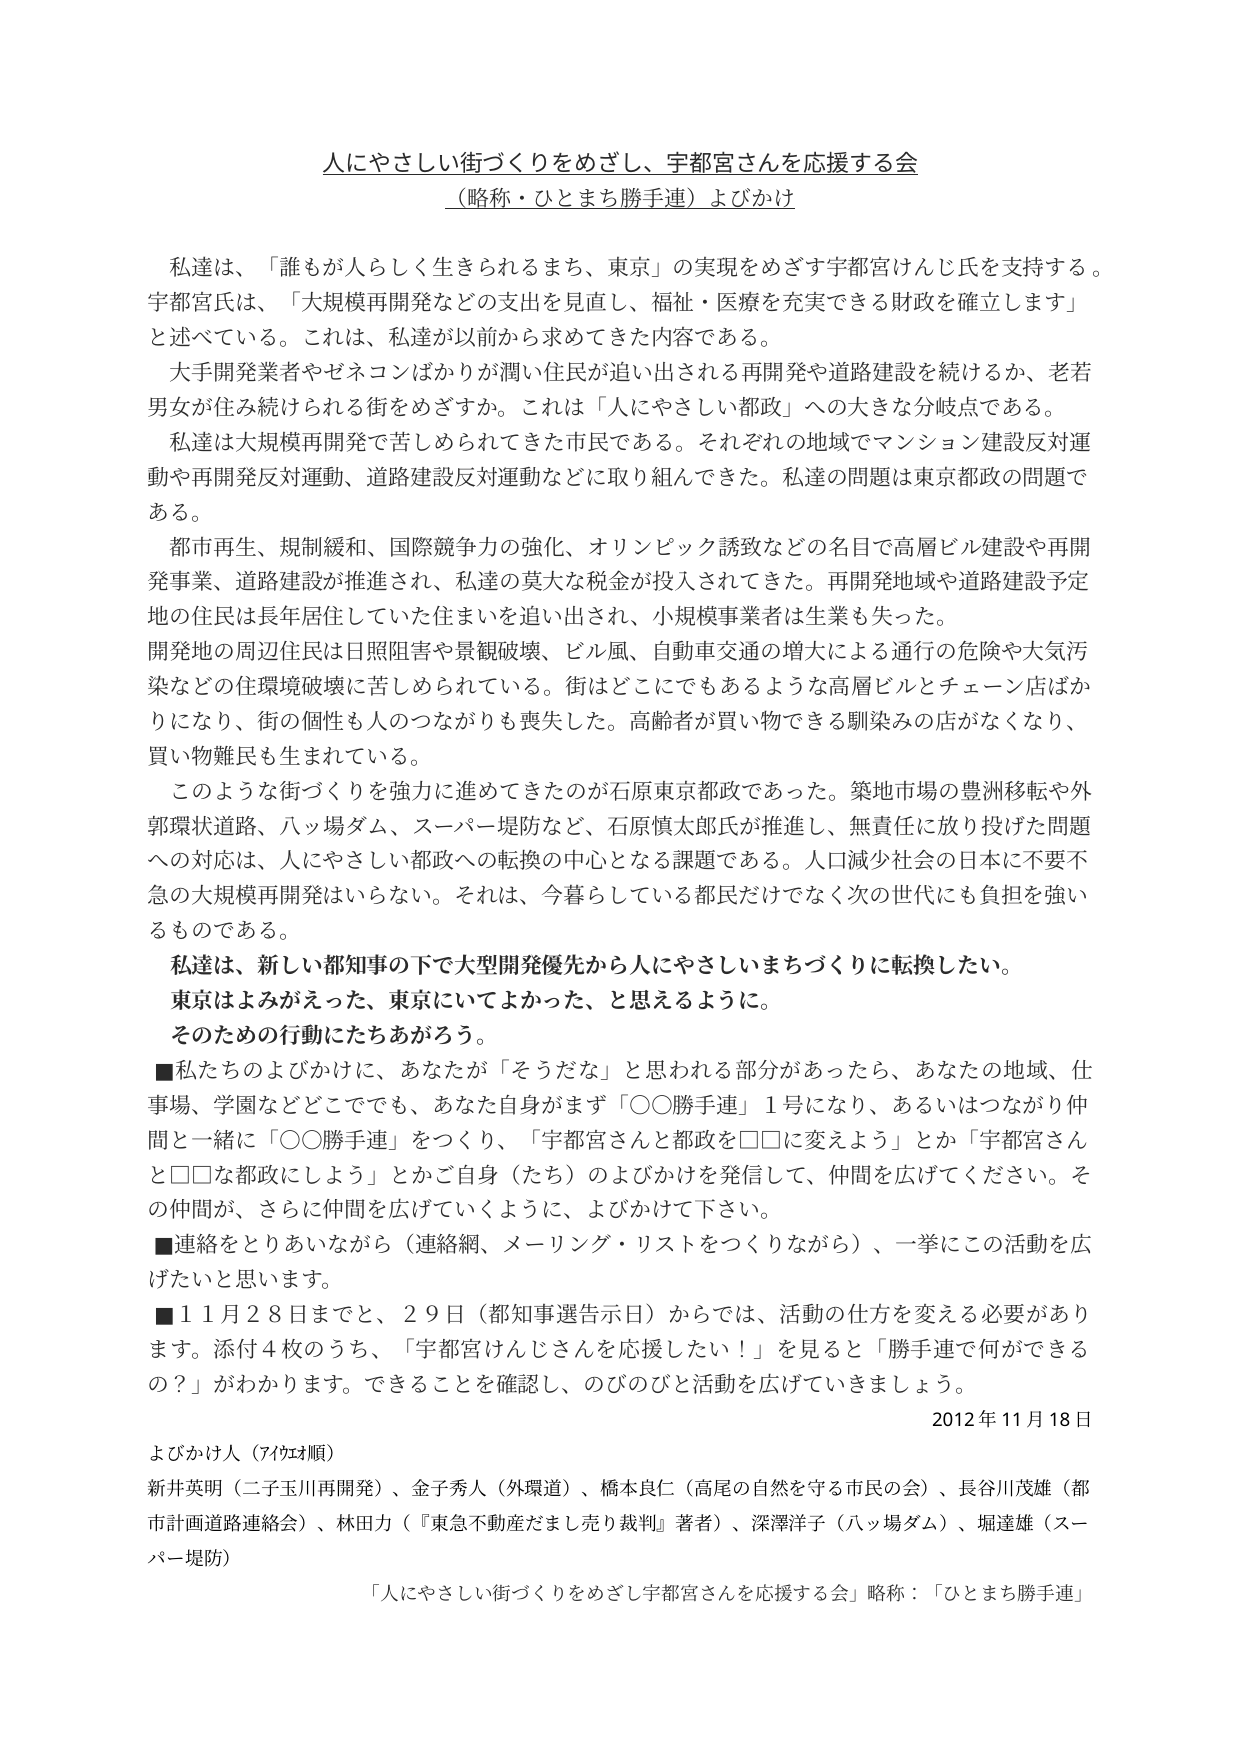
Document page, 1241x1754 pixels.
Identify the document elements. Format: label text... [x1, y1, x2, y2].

text 私達は大規模再開発で苦しめられてきた市民である。それぞれの地域でマンション建設反対運動や再開発反対運動、道路建設反対運動などに取り組んできた。私達の問題は東京都政の問題である。 [148, 423, 1092, 528]
text ■１１月２８日までと、２９日（都知事選告示日）からでは、活動の仕方を変える必要があります。添付４枚のうち、「宇都宮けんじさんを応援したい！」を見ると「勝手連で何ができるの？」がわかります。できることを確認し、のびのびと活動を広げていきましょう。 [148, 1296, 1092, 1400]
text このような街づくりを強力に進めてきたのが石原東京都政であった。築地市場の豊洲移転や外郭環状道路、八ッ場ダム、スーパー堤防など、石原慎太郎氏が推進し、無責任に放り投げた問題への対応は、人にやさしい都政への転換の中心となる課題である。人口減少社会の日本に不要不急の大規模再開発はいらない。それは、今暮らしている都民だけでなく次の世代にも負担を強いるものである。 [148, 772, 1092, 947]
text 新井英明（二子玉川再開発）、金子秀人（外環道）、橋本良仁（高尾の自然を守る市民の会）、長谷川茂雄（都市計画道路連絡会）、林田力（『東急不動産だまし売り裁判』著者）、深澤洋子（八ッ場ダム）、堀達雄（スーパー堤防） [148, 1470, 1092, 1575]
text 人にやさしい街づくりをめざし、宇都宮さんを応援する会 [148, 144, 1092, 179]
text よびかけ人（ｱｲｳｴｵ順） [148, 1435, 1092, 1470]
text 2012年11月18日 [148, 1400, 1092, 1435]
text 「人にやさしい街づくりをめざし宇都宮さんを応援する会」略称：「ひとまち勝手連」 [148, 1575, 1092, 1610]
text 東京はよみがえった、東京にいてよかった、と思えるように。 [148, 982, 1092, 1017]
text 都市再生、規制緩和、国際競争力の強化、オリンピック誘致などの名目で高層ビル建設や再開発事業、道路建設が推進され、私達の莫大な税金が投入されてきた。再開発地域や道路建設予定地の住民は長年居住していた住まいを追い出され、小規模事業者は生業も失った。 [148, 528, 1092, 633]
text ■連絡をとりあいながら（連絡網、メーリング・リストをつくりながら）、一挙にこの活動を広げたいと思います。 [148, 1226, 1092, 1296]
text そのための行動にたちあがろう。 [148, 1017, 1092, 1051]
text （略称・ひとまち勝手連）よびかけ [148, 179, 1092, 214]
text 開発地の周辺住民は日照阻害や景観破壊、ビル風、自動車交通の増大による通行の危険や大気汚染などの住環境破壊に苦しめられている。街はどこにでもあるような高層ビルとチェーン店ばかりになり、街の個性も人のつながりも喪失した。高齢者が買い物できる馴染みの店がなくなり、買い物難民も生まれている。 [148, 633, 1092, 772]
text 私達は、新しい都知事の下で大型開発優先から人にやさしいまちづくりに転換したい。 [148, 947, 1092, 982]
text 大手開発業者やゼネコンばかりが潤い住民が追い出される再開発や道路建設を続けるか、老若男女が住み続けられる街をめざすか。これは「人にやさしい都政」への大きな分岐点である。 [148, 353, 1092, 423]
text 私達は、「誰もが人らしく生きられるまち、東京」の実現をめざす宇都宮けんじ氏を支持する。宇都宮氏は、「大規模再開発などの支出を見直し、福祉・医療を充実できる財政を確立します」と述べている。これは、私達が以前から求めてきた内容である。 [148, 249, 1092, 353]
text ■私たちのよびかけに、あなたが「そうだな」と思われる部分があったら、あなたの地域、仕事場、学園などどこででも、あなた自身がまず「○○勝手連」１号になり、あるいはつながり仲間と一緒に「○○勝手連」をつくり、「宇都宮さんと都政を□□に変えよう」とか「宇都宮さんと□□な都政にしよう」とかご自身（たち）のよびかけを発信して、仲間を広げてください。その仲間が、さらに仲間を広げていくように、よびかけて下さい。 [148, 1051, 1092, 1226]
